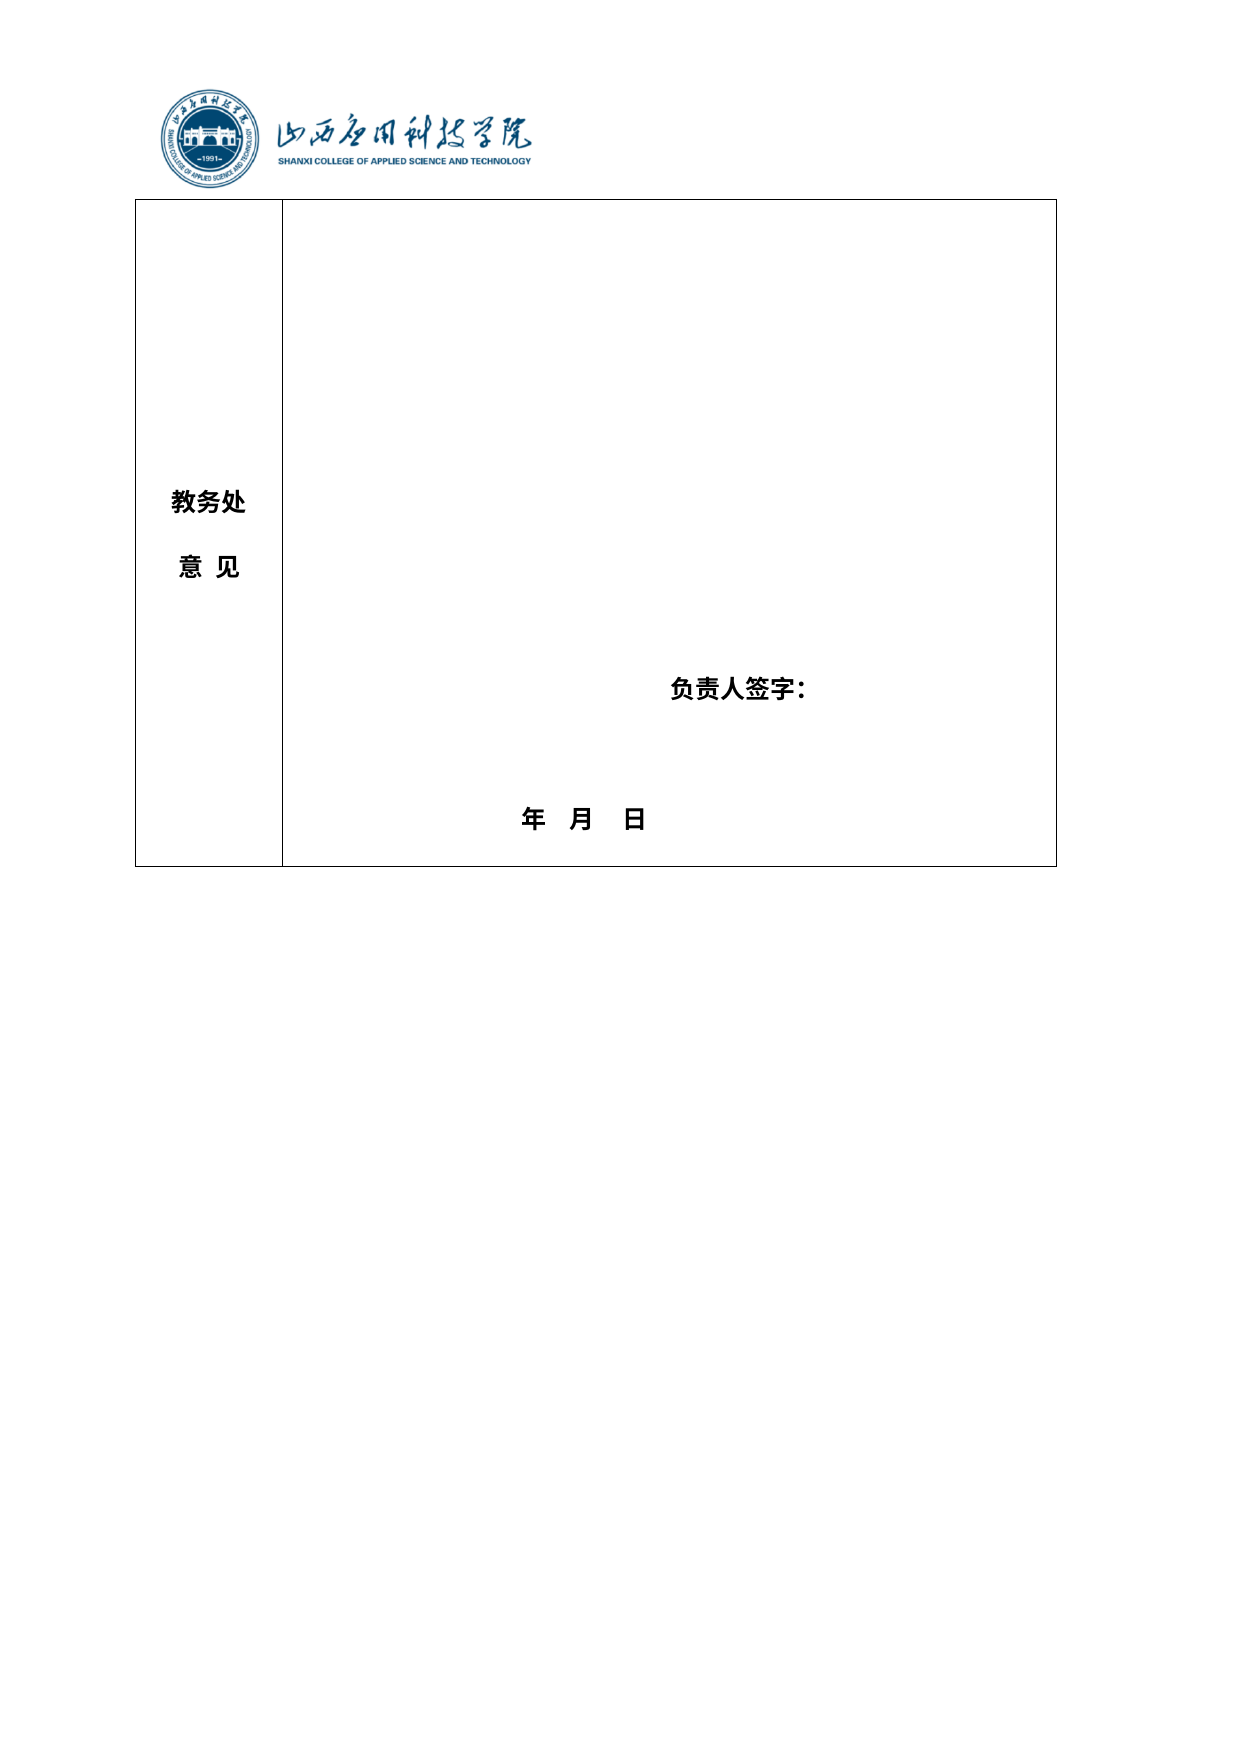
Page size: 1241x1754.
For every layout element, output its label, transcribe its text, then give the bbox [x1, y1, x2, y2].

table_cell 负责人签字： 年 月 日 [283, 200, 1056, 866]
picture [159, 88, 535, 189]
table_cell 教务处 意 见 [136, 200, 282, 866]
